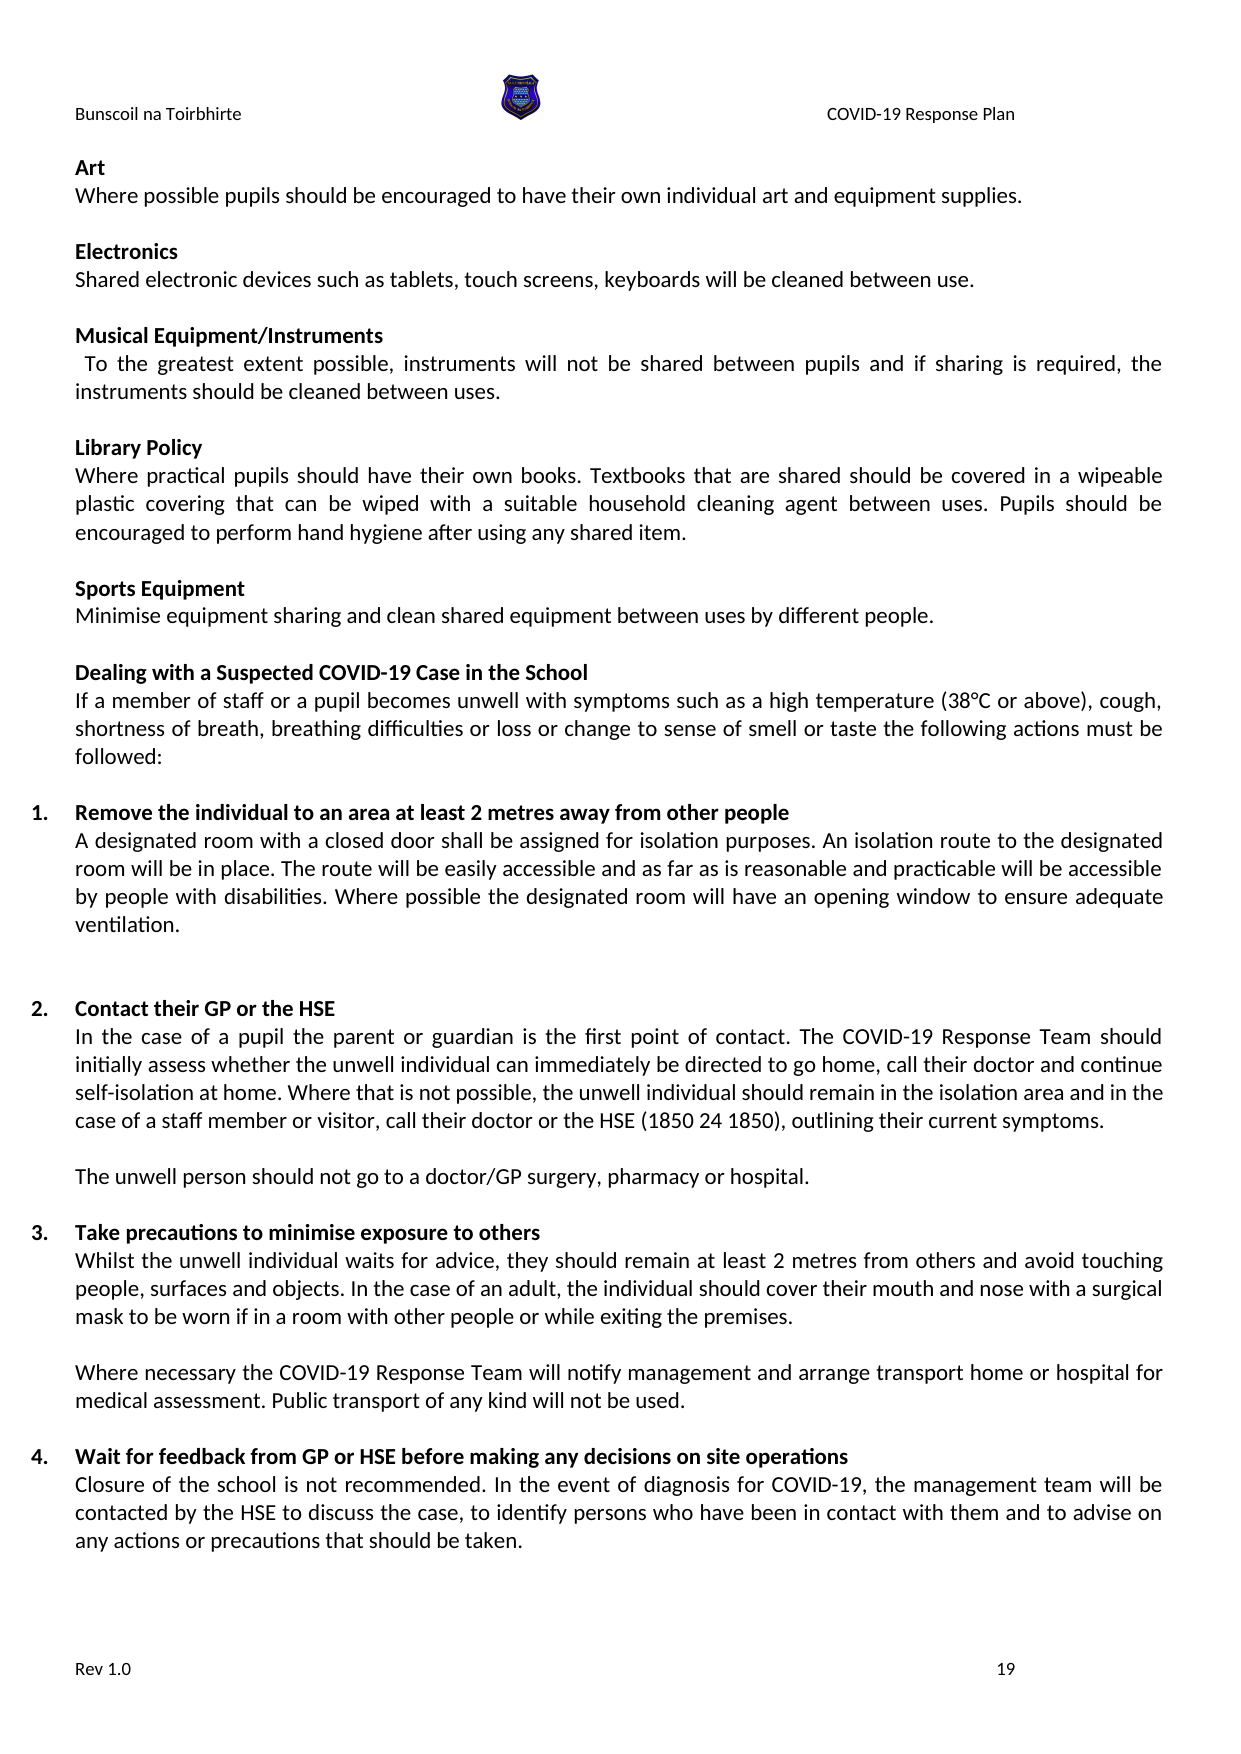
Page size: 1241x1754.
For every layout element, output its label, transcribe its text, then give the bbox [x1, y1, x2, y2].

text Closure of the school is not recommended. In the event of diagnosis for COVID-19, the management team will be contacted by the HSE to discuss the case, to identify persons who have been in contact with them and to advise on any actions or precautions that should be taken. [75, 1470, 1165, 1554]
list Take precautions to minimise exposure to others [31, 1218, 1165, 1246]
text If a member of staff or a pupil becomes unwell with symptoms such as a high temperature (38°C or above), cough, shortness of breath, breathing difficulties or loss or change to sense of smell or taste the following actions must be followed: [75, 686, 1165, 770]
text Sports Equipment [75, 574, 1165, 602]
text Where necessary the COVID-19 Response Team will notify management and arrange transport home or hospital for medical assessment. Public transport of any kind will not be used. [75, 1358, 1165, 1414]
list Contact their GP or the HSE [31, 994, 1165, 1022]
text Shared electronic devices such as tablets, touch screens, keyboards will be cleaned between use. [75, 265, 1165, 293]
text The unwell person should not go to a doctor/GP surgery, pharmacy or hospital. [75, 1162, 1165, 1190]
text A designated room with a closed door shall be assigned for isolation purposes. An isolation route to the designated room will be in place. The route will be easily accessible and as far as is reasonable and practicable will be accessible by people with disabilities. Where possible the designated room will have an opening window to ensure adequate ventilation. [75, 826, 1165, 938]
text Minimise equipment sharing and clean shared equipment between uses by different people. [75, 602, 1165, 630]
picture [500, 73, 544, 121]
text Library Policy [75, 433, 1165, 462]
text Electronics [75, 237, 1165, 265]
text Art [75, 153, 1165, 181]
text Dealing with a Suspected COVID-19 Case in the School [75, 658, 1165, 686]
text Whilst the unwell individual waits for advice, they should remain at least 2 metres from others and avoid touching people, surfaces and objects. In the case of an adult, the individual should cover their mouth and nose with a surgical mask to be worn if in a room with other people or while exiting the premises. [75, 1246, 1165, 1330]
text Where practical pupils should have their own books. Textbooks that are shared should be covered in a wipeable plastic covering that can be wiped with a suitable household cleaning agent between uses. Pupils should be encouraged to perform hand hygiene after using any shared item. [75, 462, 1165, 546]
text In the case of a pupil the parent or guardian is the first point of contact. The COVID-19 Response Team should initially assess whether the unwell individual can immediately be directed to go home, call their doctor and continue self-isolation at home. Where that is not possible, the unwell individual should remain in the isolation area and in the case of a staff member or visitor, call their doctor or the HSE (1850 24 1850), outlining their current symptoms. [75, 1022, 1165, 1134]
list Remove the individual to an area at least 2 metres away from other people [31, 798, 1165, 826]
text To the greatest extent possible, instruments will not be shared between pupils and if sharing is required, the instruments should be cleaned between uses. [75, 349, 1165, 406]
list Wait for feedback from GP or HSE before making any decisions on site operations [31, 1442, 1165, 1470]
text Where possible pupils should be encouraged to have their own individual art and equipment supplies. [75, 181, 1165, 209]
text Musical Equipment/Instruments [75, 321, 1165, 349]
